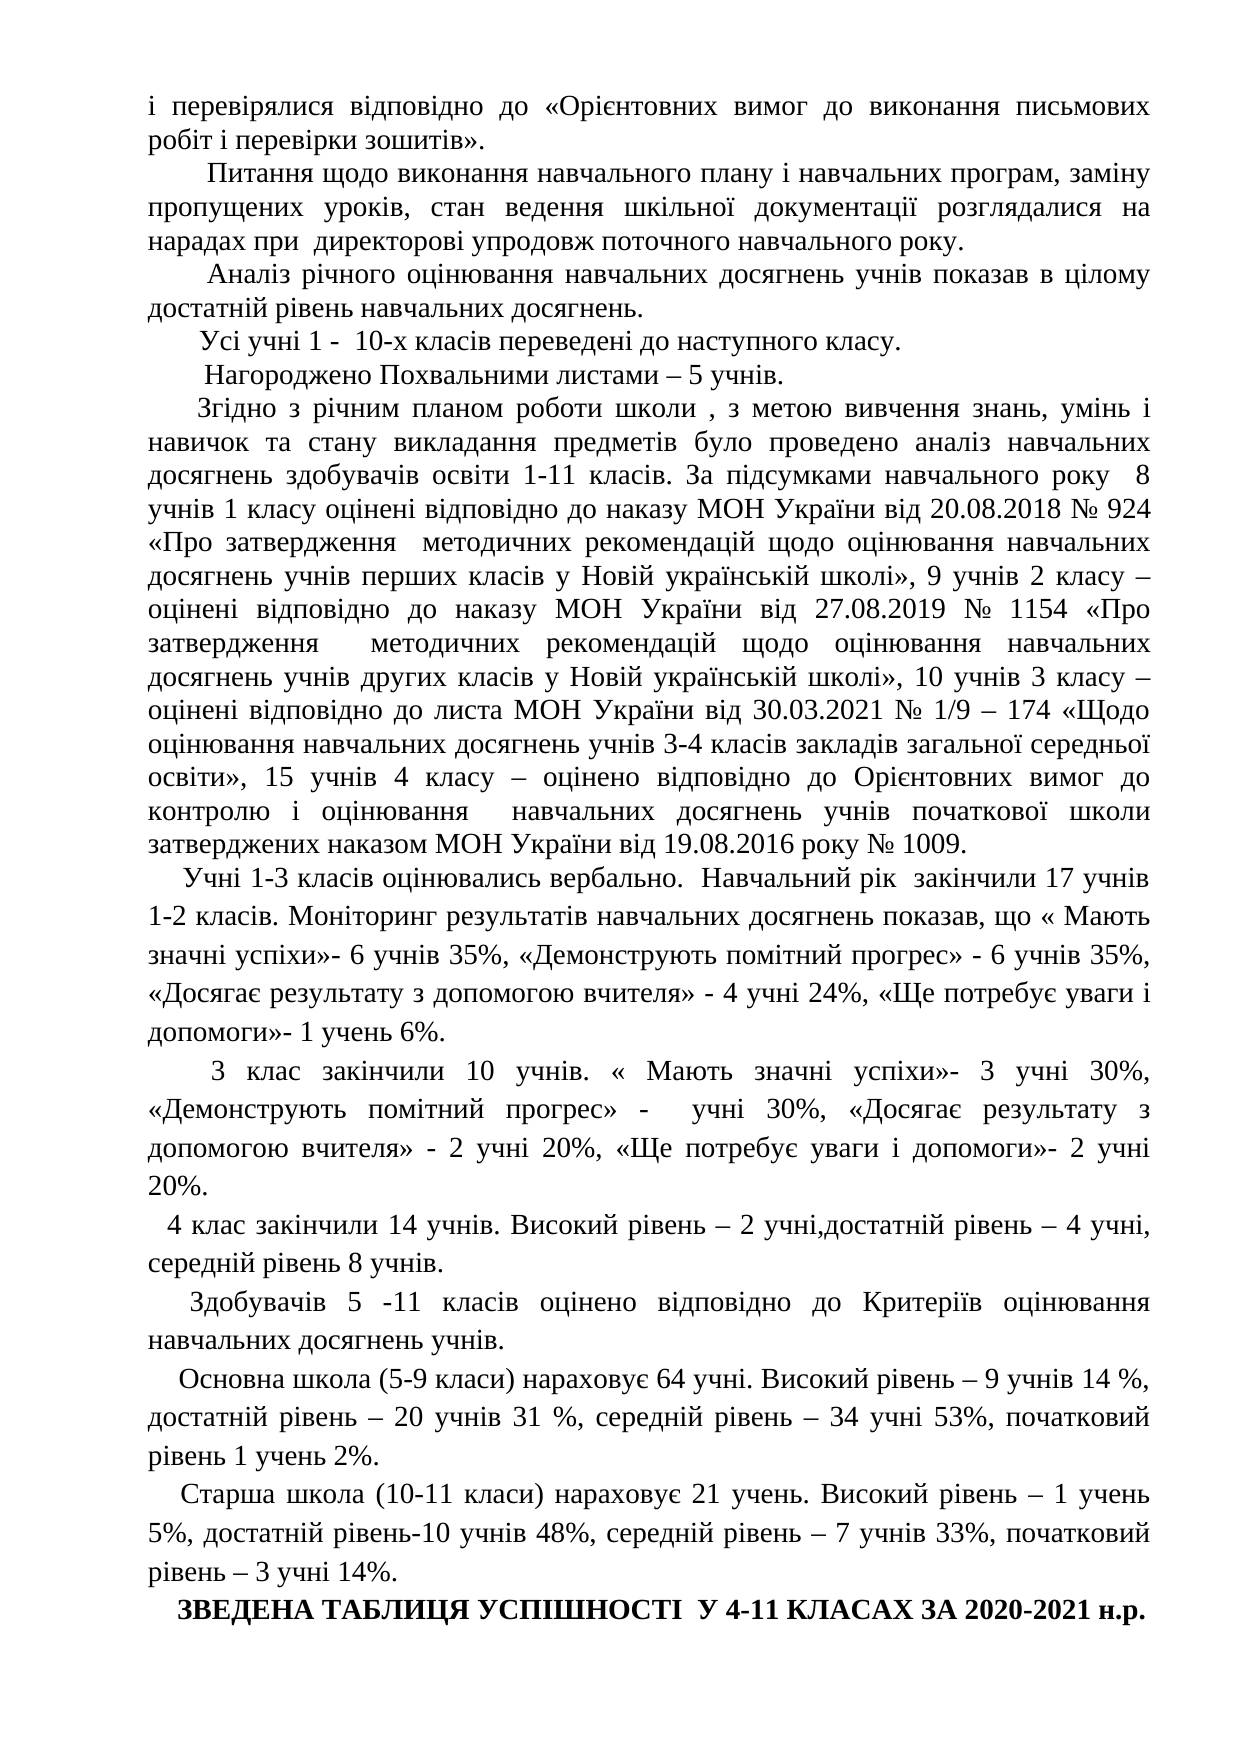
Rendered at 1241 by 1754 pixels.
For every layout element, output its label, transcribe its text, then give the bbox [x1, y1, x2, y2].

text Аналіз річного оцінювання навчальних досягнень учнів показав в цілому достатній рівень навчальних досягнень. [148, 256, 1152, 323]
text Учні 1-3 класів оцінювались вербально. Навчальний рік закінчили 17 учнів 1-2 класів. Моніторинг результатів навчальних досягнень показав, що « Мають значні успіхи»- 6 учнів 35%, «Демонструють помітний прогрес» - 6 учнів 35%, «Досягає результату з допомогою вчителя» - 4 учні 24%, «Ще потребує уваги і допомоги»- 1 учень 6%. [148, 860, 1152, 1048]
text 4 клас закінчили 14 учнів. Високий рівень – 2 учні,достатній рівень – 4 учні, середній рівень 8 учнів. [148, 1207, 1152, 1279]
text Старша школа (10-11 класи) нараховує 21 учень. Високий рівень – 1 учень 5%, достатній рівень-10 учнів 48%, середній рівень – 7 учнів 33%, початковий рівень – 3 учні 14%. [148, 1477, 1152, 1587]
text Здобувачів 5 -11 класів оцінено відповідно до Критеріїв оцінювання навчальних досягнень учнів. [148, 1284, 1152, 1356]
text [148, 88, 1152, 156]
text Питання щодо виконання навчального плану і навчальних програм, заміну пропущених уроків, стан ведення шкільної документації розглядалися на нарадах при директорові упродовж поточного навчального року. [148, 156, 1152, 256]
text Усі учні 1 - 10-х класів переведені до наступного класу. [148, 323, 1152, 357]
text 3 клас закінчили 10 учнів. « Мають значні успіхи»- 3 учні 30%, «Демонструють помітний прогрес» - учні 30%, «Досягає результату з допомогою вчителя» - 2 учні 20%, «Ще потребує уваги і допомоги»- 2 учні 20%. [148, 1053, 1152, 1202]
text Основна школа (5-9 класи) нараховує 64 учні. Високий рівень – 9 учнів 14 %, достатній рівень – 20 учнів 31 %, середній рівень – 34 учні 53%, початковий рівень 1 учень 2%. [148, 1361, 1152, 1472]
text Згідно з річним планом роботи школи , з метою вивчення знань, умінь і навичок та стану викладання предметів було проведено аналіз навчальних досягнень здобувачів освіти 1-11 класів. За підсумками навчального року 8 учнів 1 класу оцінені відповідно до наказу МОН України від 20.08.2018 № 924 «Про затвердження методичних рекомендацій щодо оцінювання навчальних досягнень учнів перших класів у Новій українській школі», 9 учнів 2 класу – оцінені відповідно до наказу МОН України від 27.08.2019 № 1154 «Про затвердження методичних рекомендацій щодо оцінювання навчальних досягнень учнів других класів у Новій українській школі», 10 учнів 3 класу – оцінені відповідно до листа МОН України від 30.03.2021 № 1/9 – 174 «Щодо оцінювання навчальних досягнень учнів 3-4 класів закладів загальної середньої освіти», 15 учнів 4 класу – оцінено відповідно до Орієнтовних вимог до контролю і оцінювання навчальних досягнень учнів початкової школи затверджених наказом МОН України від 19.08.2016 року № 1009. [148, 390, 1152, 860]
text Нагороджено Похвальними листами – 5 учнів. [148, 357, 1152, 390]
text ЗВЕДЕНА ТАБЛИЦЯ УСПІШНОСТІ У 4-11 КЛАСАХ ЗА 2020-2021 н.р. [148, 1592, 1152, 1626]
